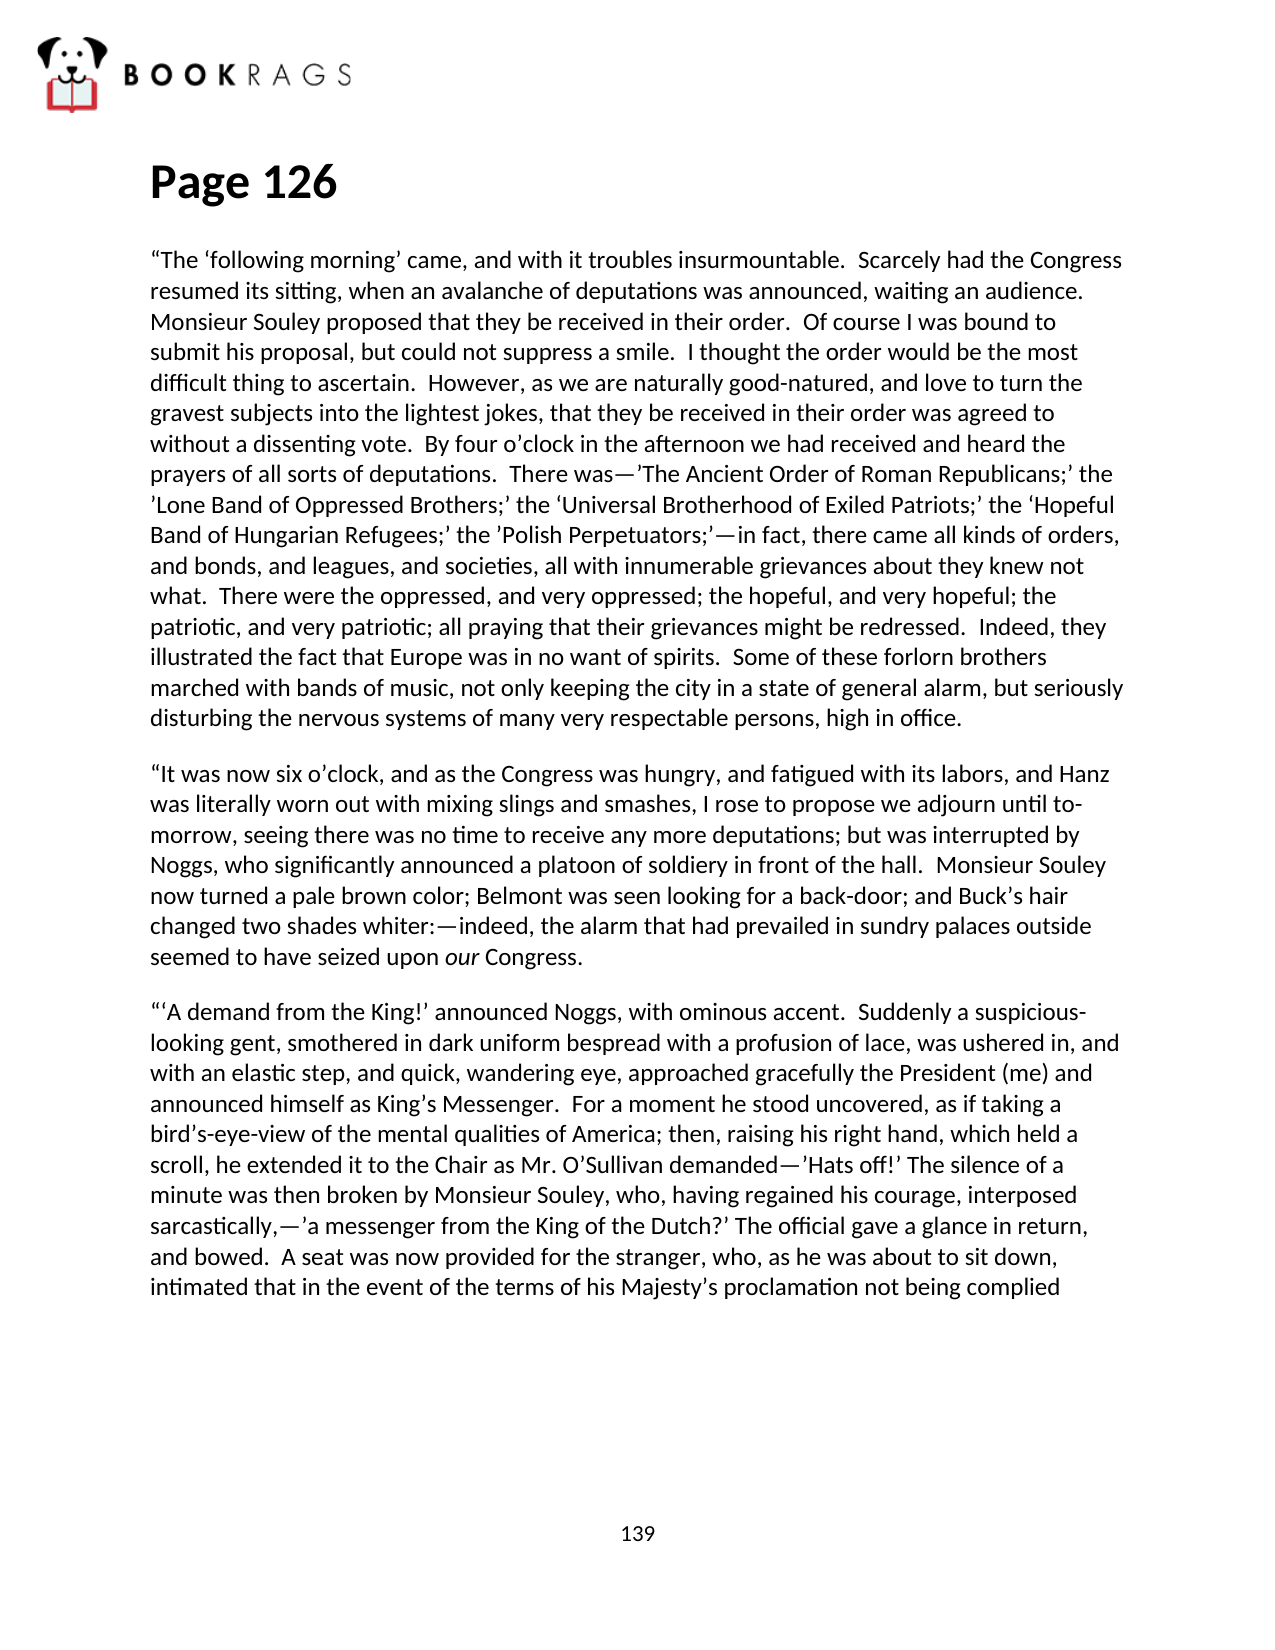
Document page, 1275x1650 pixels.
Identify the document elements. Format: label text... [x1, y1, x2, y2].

picture [37, 37, 351, 113]
text “It was now six o’clock, and as the Congress was hungry, and fatigued with its labors, and Hanz was literally worn out with mixing slings and smashes, I rose to propose we adjourn until to-morrow, seeing there was no time to receive any more deputations; but was interrupted by Noggs, who significantly announced a platoon of soldiery in front of the hall. Monsieur Souley now turned a pale brown color; Belmont was seen looking for a back-door; and Buck’s hair changed two shades whiter:—­indeed, the alarm that had prevailed in sundry palaces outside seemed to have seized upon our Congress. [150, 758, 1125, 972]
text “‘A demand from the King!’ announced Noggs, with ominous accent. Suddenly a suspicious-looking gent, smothered in dark uniform bespread with a profusion of lace, was ushered in, and with an elastic step, and quick, wandering eye, approached gracefully the President (me) and announced himself as King’s Messenger. For a moment he stood uncovered, as if taking a bird’s-eye-view of the mental qualities of America; then, raising his right hand, which held a scroll, he extended it to the Chair as Mr. O’Sullivan demanded—­’Hats off!’ The silence of a minute was then broken by Monsieur Souley, who, having regained his courage, interposed sarcastically,—­’a messenger from the King of the Dutch?’ The official gave a glance in return, and bowed. A seat was now provided for the stranger, who, as he was about to sit down, intimated that in the event of the terms of his Majesty’s proclamation not being complied [150, 997, 1125, 1302]
text “The ‘following morning’ came, and with it troubles insurmountable. Scarcely had the Congress resumed its sitting, when an avalanche of deputations was announced, waiting an audience. Monsieur Souley proposed that they be received in their order. Of course I was bound to submit his proposal, but could not suppress a smile. I thought the order would be the most difficult thing to ascertain. However, as we are naturally good-natured, and love to turn the gravest subjects into the lightest jokes, that they be received in their order was agreed to without a dissenting vote. By four o’clock in the afternoon we had received and heard the prayers of all sorts of deputations. There was—­’The Ancient Order of Roman Republicans;’ the ’Lone Band of Oppressed Brothers;’ the ‘Universal Brotherhood of Exiled Patriots;’ the ‘Hopeful Band of Hungarian Refugees;’ the ’Polish Perpetuators;’—­in fact, there came all kinds of orders, and bonds, and leagues, and societies, all with innumerable grievances about they knew not what. There were the oppressed, and very oppressed; the hopeful, and very hopeful; the patriotic, and very patriotic; all praying that their grievances might be redressed. Indeed, they illustrated the fact that Europe was in no want of spirits. Some of these forlorn brothers marched with bands of music, not only keeping the city in a state of general alarm, but seriously disturbing the nervous systems of many very respectable persons, high in office. [150, 244, 1125, 733]
text Page 126 [150, 150, 1125, 211]
